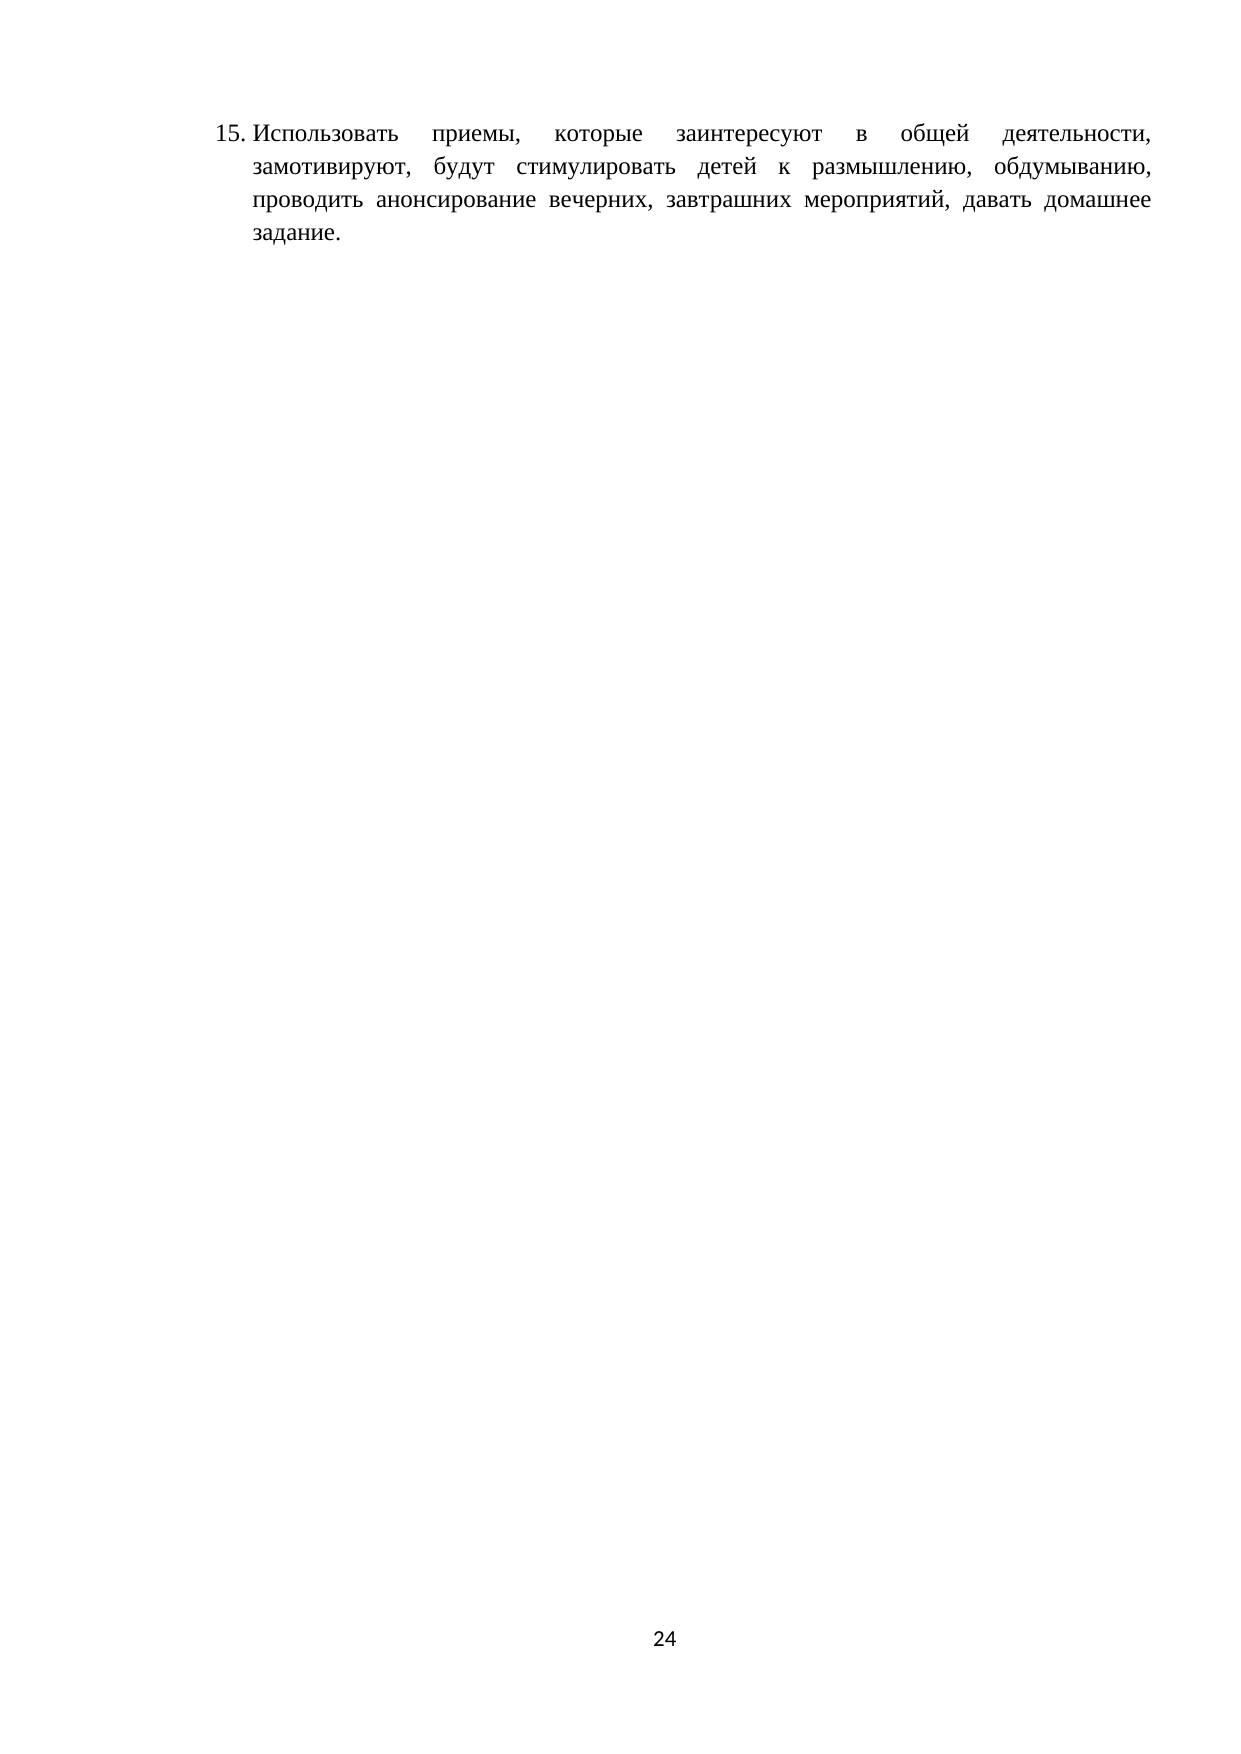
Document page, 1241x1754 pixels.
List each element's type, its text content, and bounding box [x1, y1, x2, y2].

list Использовать приемы, которые заинтересуют в общей деятельности, замотивируют, будут стимулировать детей к размышлению, обдумыванию, проводить анонсирование вечерних, завтрашних мероприятий, давать домашнее задание. [215, 118, 1152, 246]
